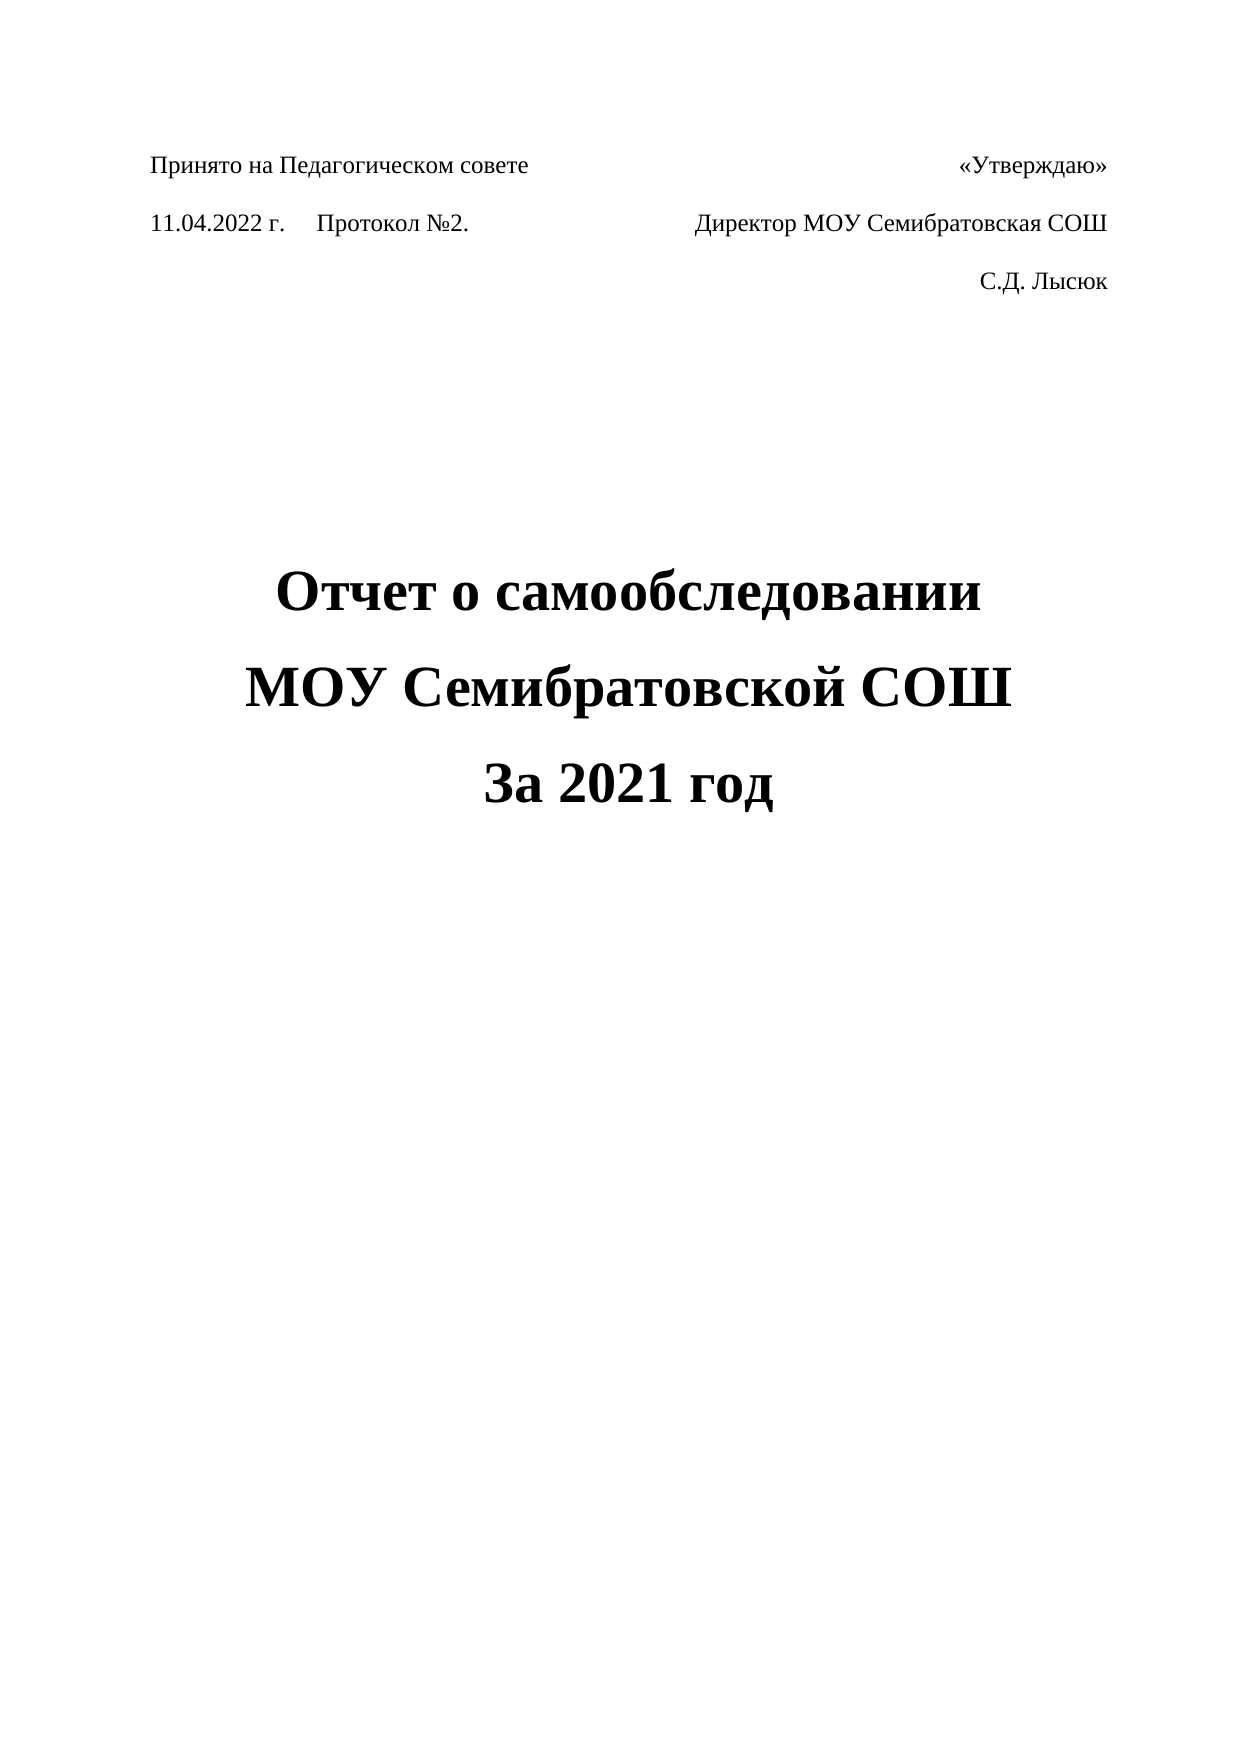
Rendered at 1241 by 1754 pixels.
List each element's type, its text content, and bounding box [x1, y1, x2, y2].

text Отчет о самообследовании [150, 555, 1107, 622]
table_header «Утверждаю» Директор МОУ Семибратовская СОШ С.Д. Лысюк [629, 150, 1119, 294]
text МОУ Семибратовской СОШ [150, 652, 1107, 719]
text За 2021 год [150, 748, 1107, 815]
table_header Принято на Педагогическом совете 11.04.2022 г. Протокол №2. [139, 150, 629, 294]
